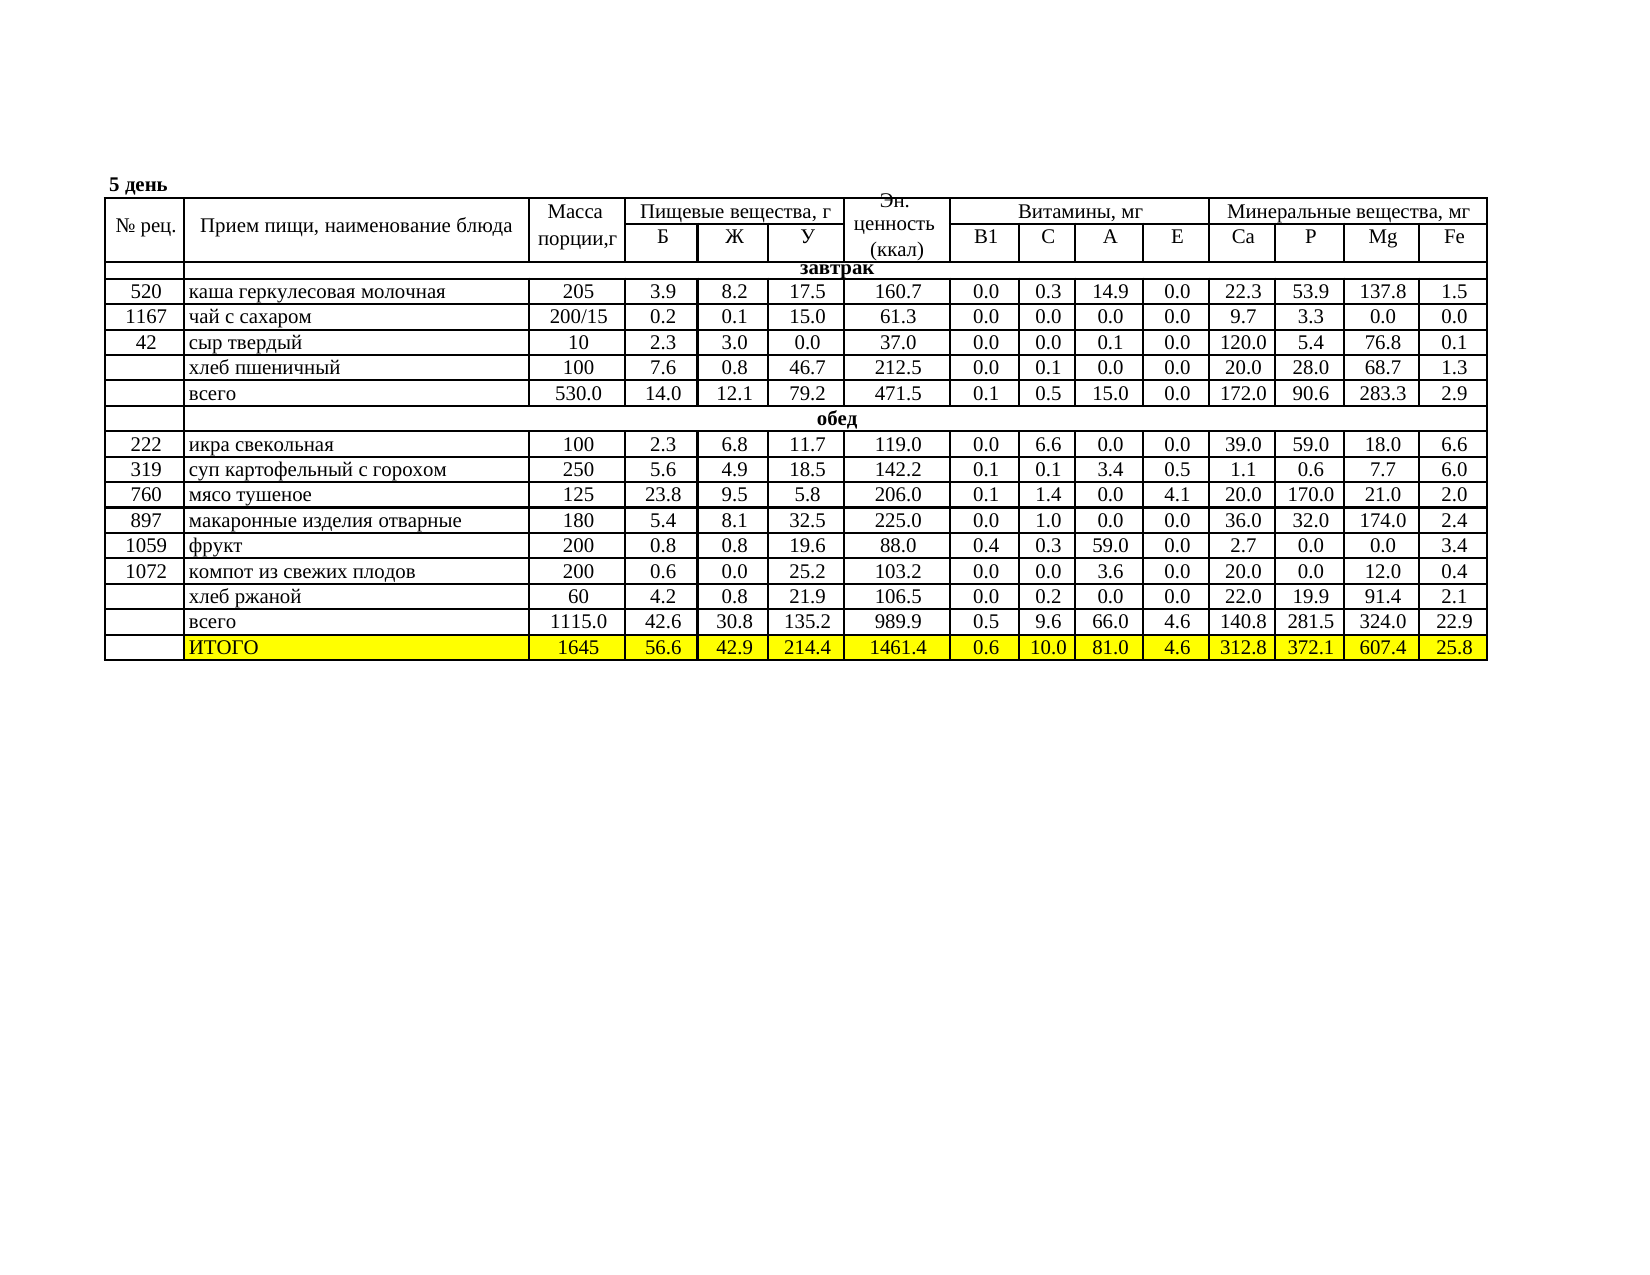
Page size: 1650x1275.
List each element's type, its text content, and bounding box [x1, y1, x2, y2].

list день Эн. [109, 172, 1567, 212]
